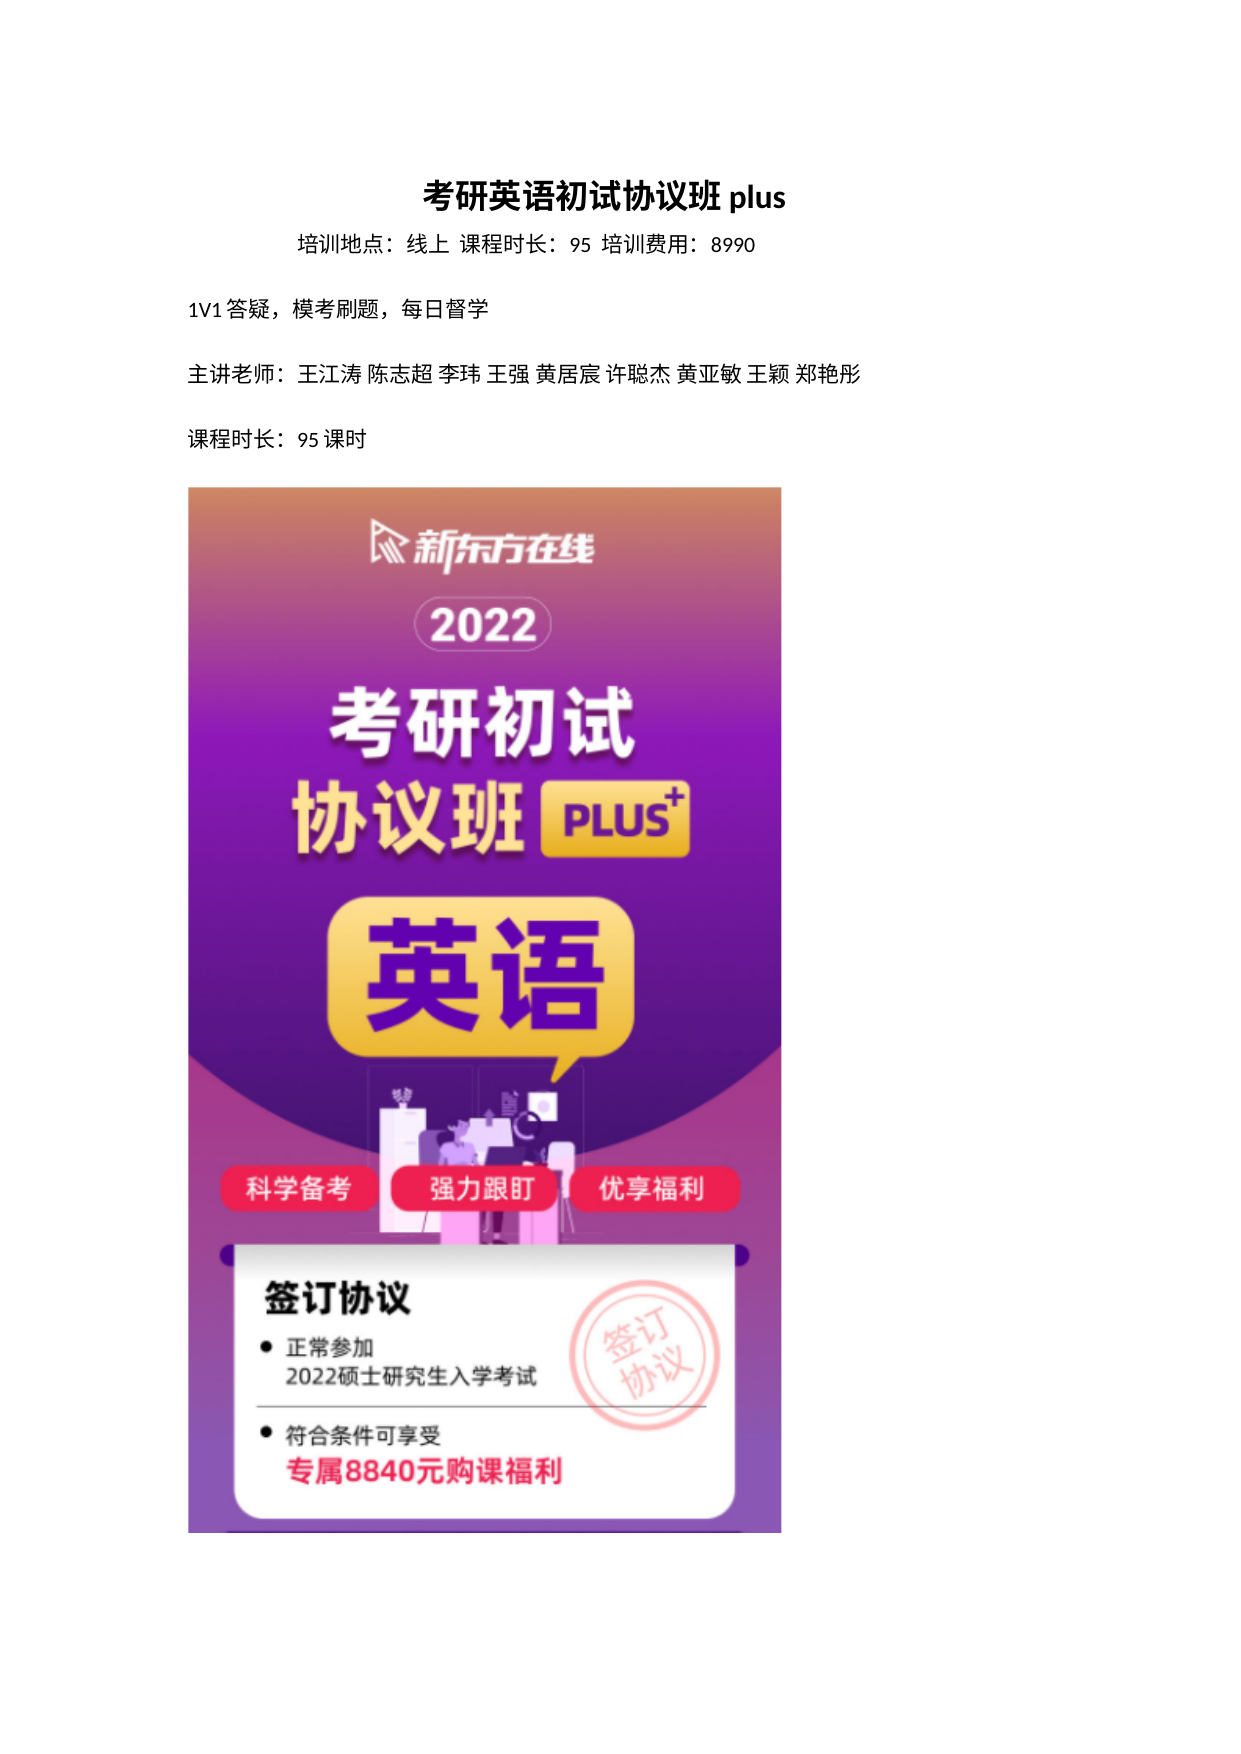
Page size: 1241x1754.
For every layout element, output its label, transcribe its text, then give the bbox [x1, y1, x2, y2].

text 考研英语初试协议班plus [187, 162, 1053, 227]
text 课程时长：95课时 [187, 422, 1053, 454]
text 培训地点：线上 课程时长：95 培训费用：8990 [187, 227, 1053, 259]
picture [187, 487, 782, 1533]
text 1V1答疑，模考刷题，每日督学 [187, 292, 1053, 324]
text 主讲老师：王江涛 陈志超 李玮 王强 黄居宸 许聪杰 黄亚敏 王颖 郑艳彤 [187, 357, 1053, 389]
